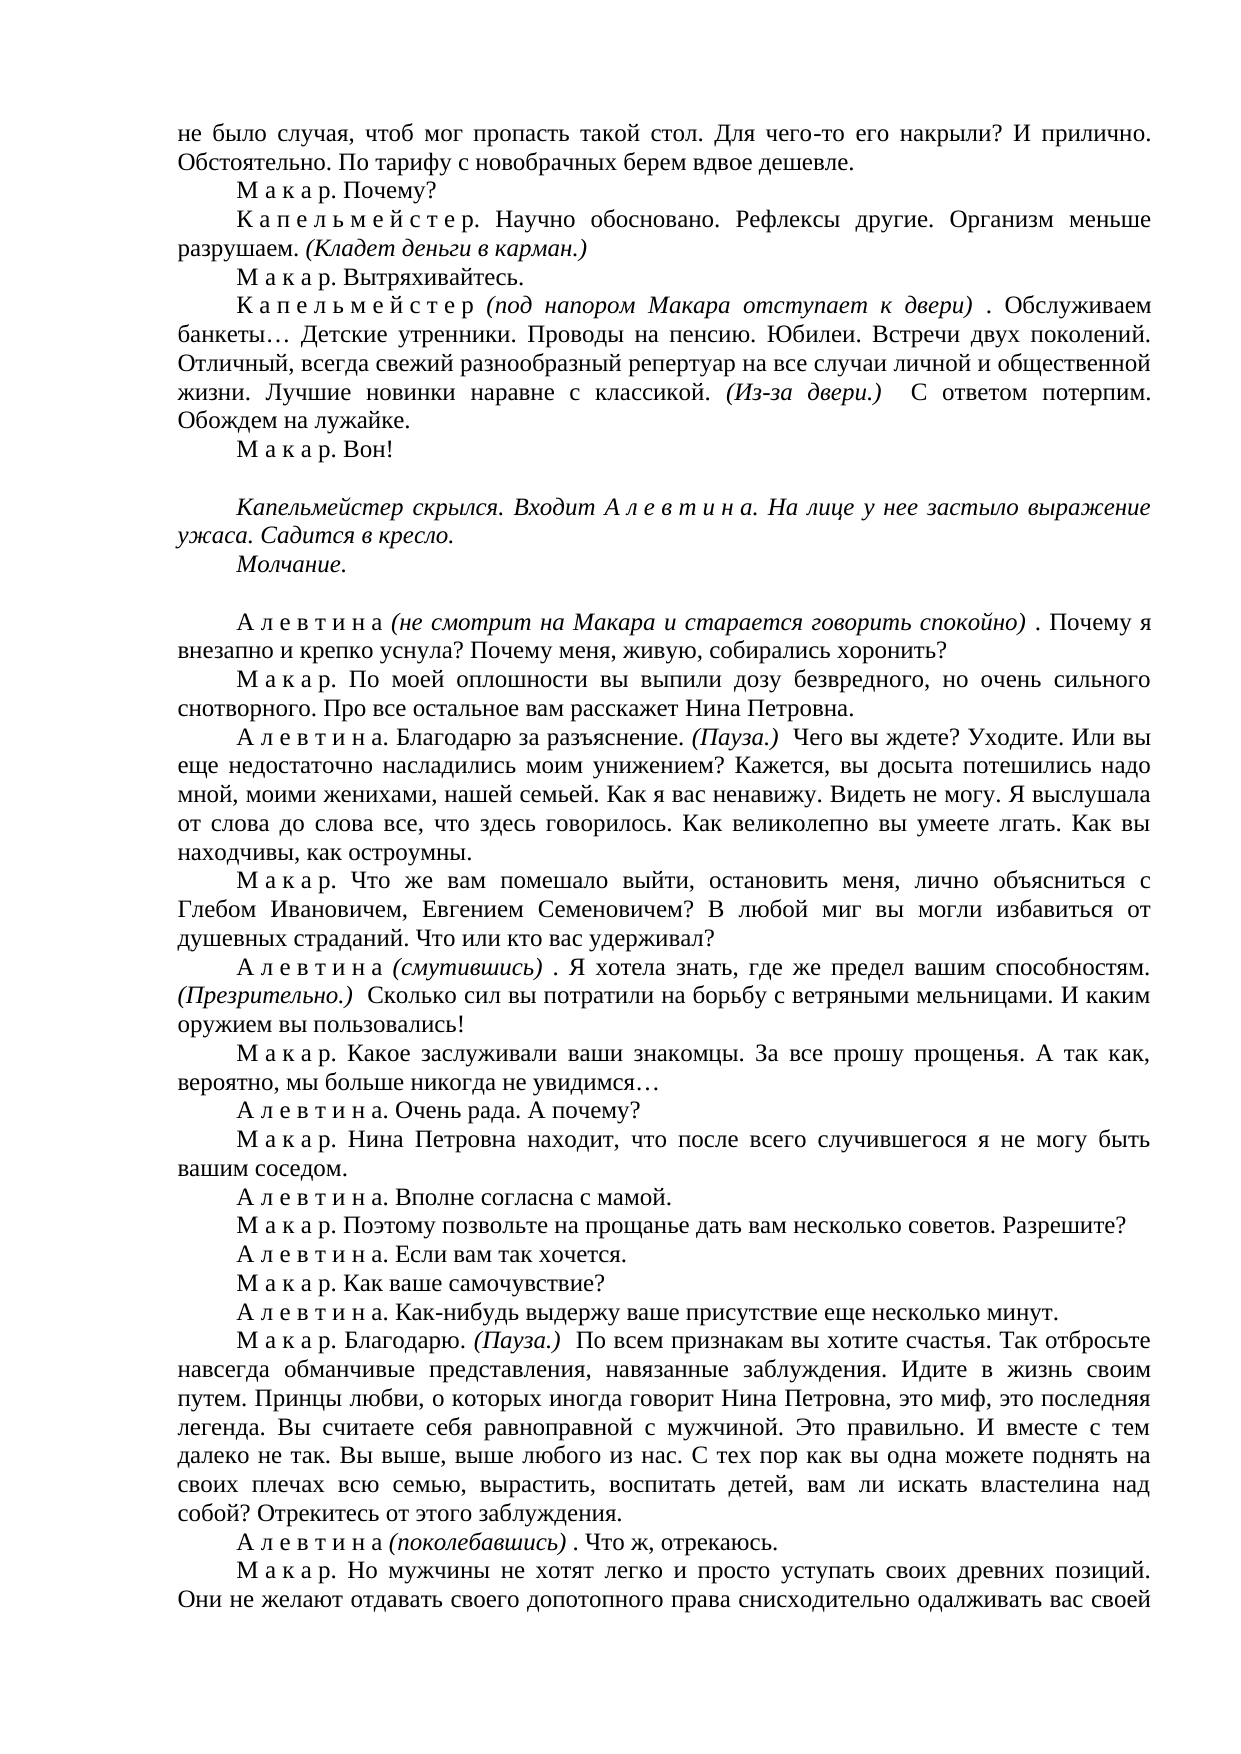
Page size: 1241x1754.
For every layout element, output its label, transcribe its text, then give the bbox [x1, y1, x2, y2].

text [177, 1556, 1152, 1613]
text Молчание. [177, 549, 1152, 578]
text М а к а р. Нина Петровна находит, что после всего случившегося я не могу быть вашим соседом. [177, 1124, 1152, 1182]
text М а к а р. По моей оплошности вы выпили дозу безвредного, но очень сильного снотворного. Про все остальное вам расскажет Нина Петровна. [177, 664, 1152, 722]
text А л е в т и н а (не смотрит на Макара и старается говорить спокойно) . Почему я внезапно и крепко уснула? Почему меня, живую, собирались хоронить? [177, 607, 1152, 664]
text А л е в т и н а (поколебавшись) . Что ж, отрекаюсь. [177, 1527, 1152, 1556]
text А л е в т и н а (смутившись) . Я хотела знать, где же предел вашим способностям. (Презрительно.) Сколько сил вы потратили на борьбу с ветряными мельницами. И каким оружием вы пользовались! [177, 952, 1152, 1038]
text А л е в т и н а. Очень рада. А почему? [177, 1096, 1152, 1124]
text М а к а р. Благодарю. (Пауза.) По всем признакам вы хотите счастья. Так отбросьте навсегда обманчивые представления, навязанные заблуждения. Идите в жизнь своим путем. Принцы любви, о которых иногда говорит Нина Петровна, это миф, это последняя легенда. Вы считаете себя равноправной с мужчиной. Это правильно. И вместе с тем далеко не так. Вы выше, выше любого из нас. С тех пор как вы одна можете поднять на своих плечах всю семью, вырастить, воспитать детей, вам ли искать властелина над собой? Отрекитесь от этого заблуждения. [177, 1326, 1152, 1527]
text М а к а р. Как ваше самочувствие? [177, 1268, 1152, 1297]
text А л е в т и н а. Благодарю за разъяснение. (Пауза.) Чего вы ждете? Уходите. Или вы еще недостаточно насладились моим унижением? Кажется, вы досыта потешились надо мной, моими женихами, нашей семьей. Как я вас ненавижу. Видеть не могу. Я выслушала от слова до слова все, что здесь говорилось. Как великолепно вы умеете лгать. Как вы находчивы, как остроумны. [177, 722, 1152, 866]
text М а к а р. Почему? [177, 176, 1152, 204]
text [177, 118, 1152, 176]
text М а к а р. Что же вам помешало выйти, остановить меня, лично объясниться с Глебом Ивановичем, Евгением Семеновичем? В любой миг вы могли избавиться от душевных страданий. Что или кто вас удерживал? [177, 866, 1152, 952]
text К а п е л ь м е й с т е р (под напором Макара отступает к двери) . Обслуживаем банкеты… Детские утренники. Проводы на пенсию. Юбилеи. Встречи двух поколений. Отличный, всегда свежий разнообразный репертуар на все случаи личной и общественной жизни. Лучшие новинки наравне с классикой. (Из-за двери.) С ответом потерпим. Обождем на лужайке. [177, 291, 1152, 434]
text М а к а р. Поэтому позвольте на прощанье дать вам несколько советов. Разрешите? [177, 1211, 1152, 1239]
text М а к а р. Вытряхивайтесь. [177, 262, 1152, 291]
text А л е в т и н а. Вполне согласна с мамой. [177, 1182, 1152, 1211]
text К а п е л ь м е й с т е р. Научно обосновано. Рефлексы другие. Организм меньше разрушаем. (Кладет деньги в карман.) [177, 204, 1152, 262]
text А л е в т и н а. Если вам так хочется. [177, 1239, 1152, 1268]
text М а к а р. Вон! [177, 434, 1152, 463]
text А л е в т и н а. Как-нибудь выдержу ваше присутствие еще несколько минут. [177, 1297, 1152, 1326]
text Капельмейстер скрылся. Входит А л е в т и н а. На лице у нее застыло выражение ужаса. Садится в кресло. [177, 492, 1152, 549]
text М а к а р. Какое заслуживали ваши знакомцы. За все прошу прощенья. А так как, вероятно, мы больше никогда не увидимся… [177, 1038, 1152, 1096]
